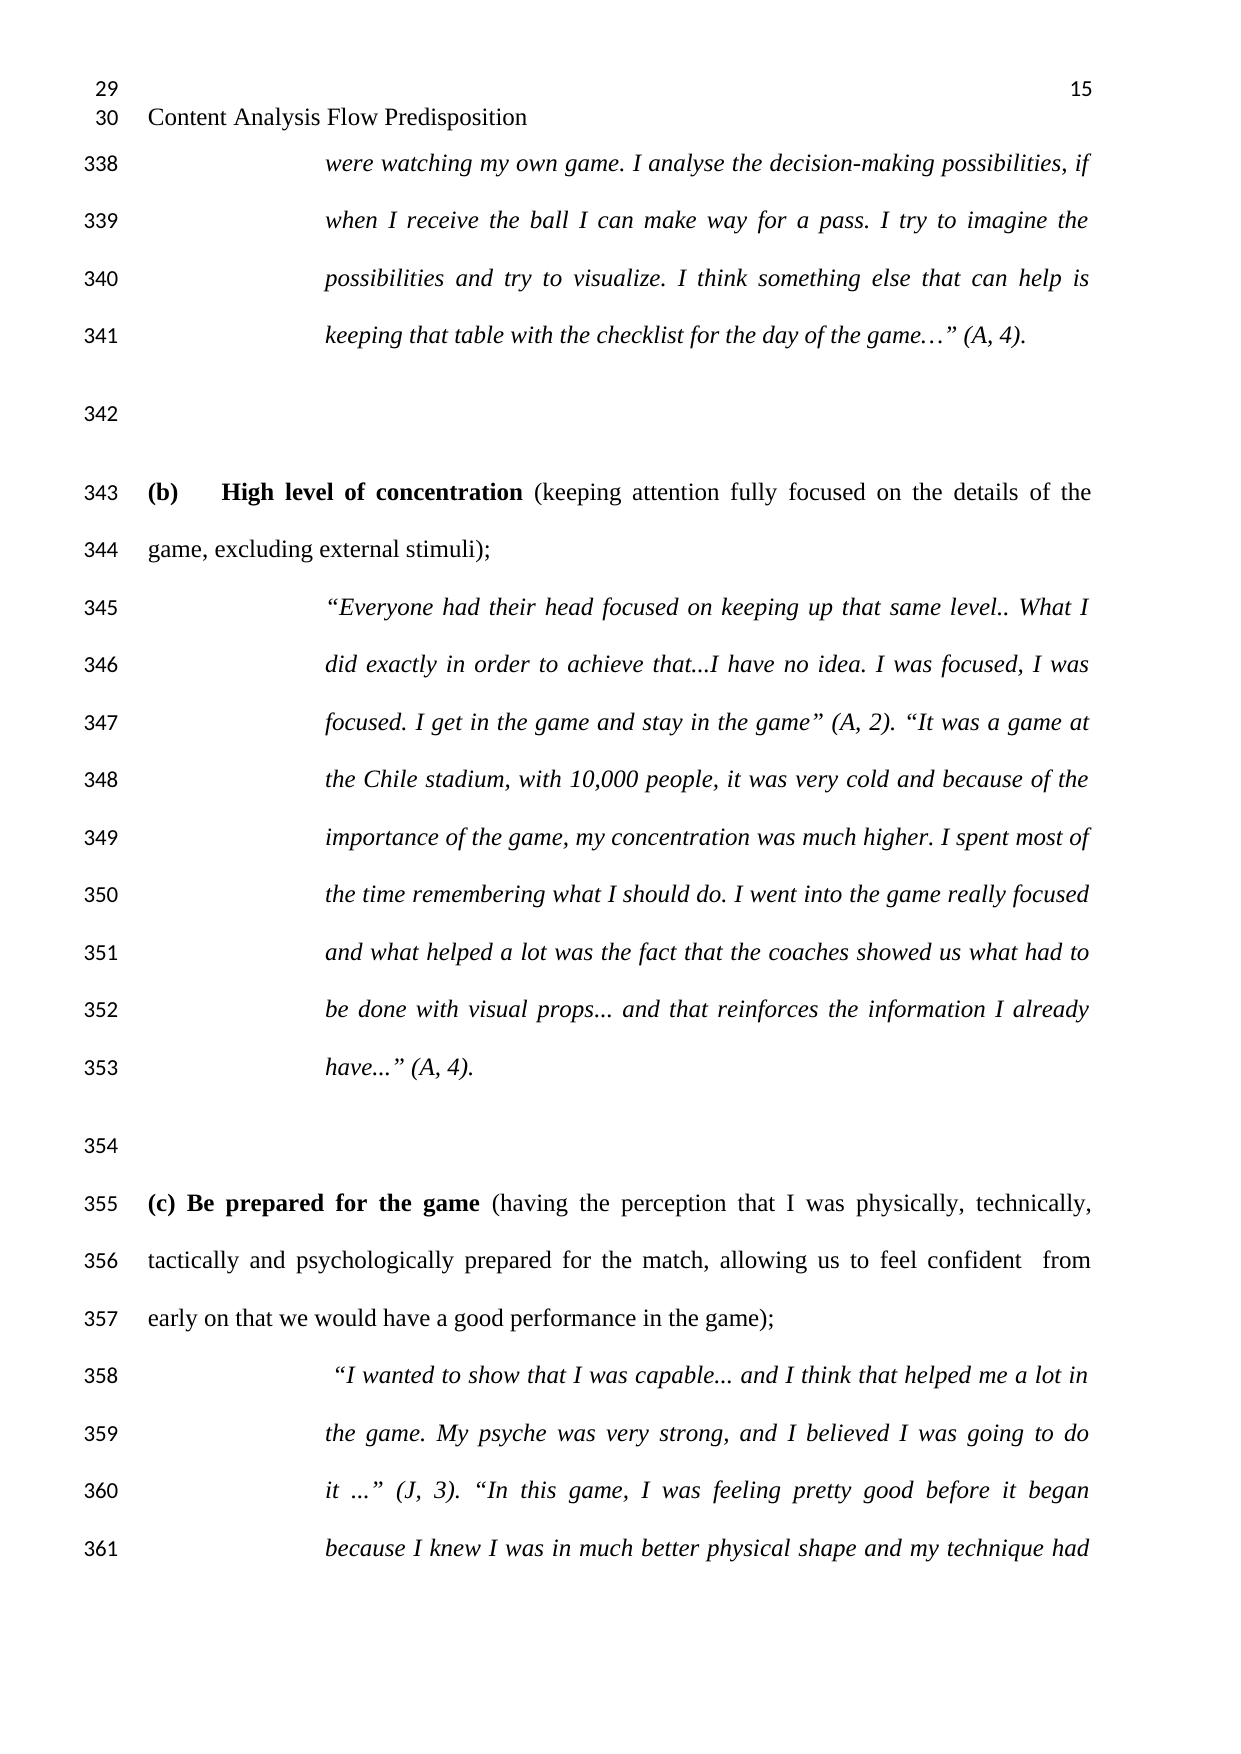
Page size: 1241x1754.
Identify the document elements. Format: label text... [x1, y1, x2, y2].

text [325, 148, 1092, 349]
text (c) Be prepared for the game (having the perception that I was physically, technically, tactically and psychologically prepared for the match, allowing us to feel confident from early on that we would have a good performance in the game); [148, 1188, 1092, 1331]
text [325, 1360, 1092, 1561]
text “Everyone had their head focused on keeping up that same level.. What I did exactly in order to achieve that...I have no idea. I was focused, I was focused. I get in the game and stay in the game” (A, 2). “It was a game at the Chile stadium, with 10,000 people, it was very cold and because of the importance of the game, my concentration was much higher. I spent most of the time remembering what I should do. I went into the game really focused and what helped a lot was the fact that the coaches showed us what had to be done with visual props... and that reinforces the information I already have...” (A, 4). [325, 592, 1092, 1081]
list High level of concentration (keeping attention fully focused on the details of the game, excluding external stimuli); [148, 477, 1092, 563]
